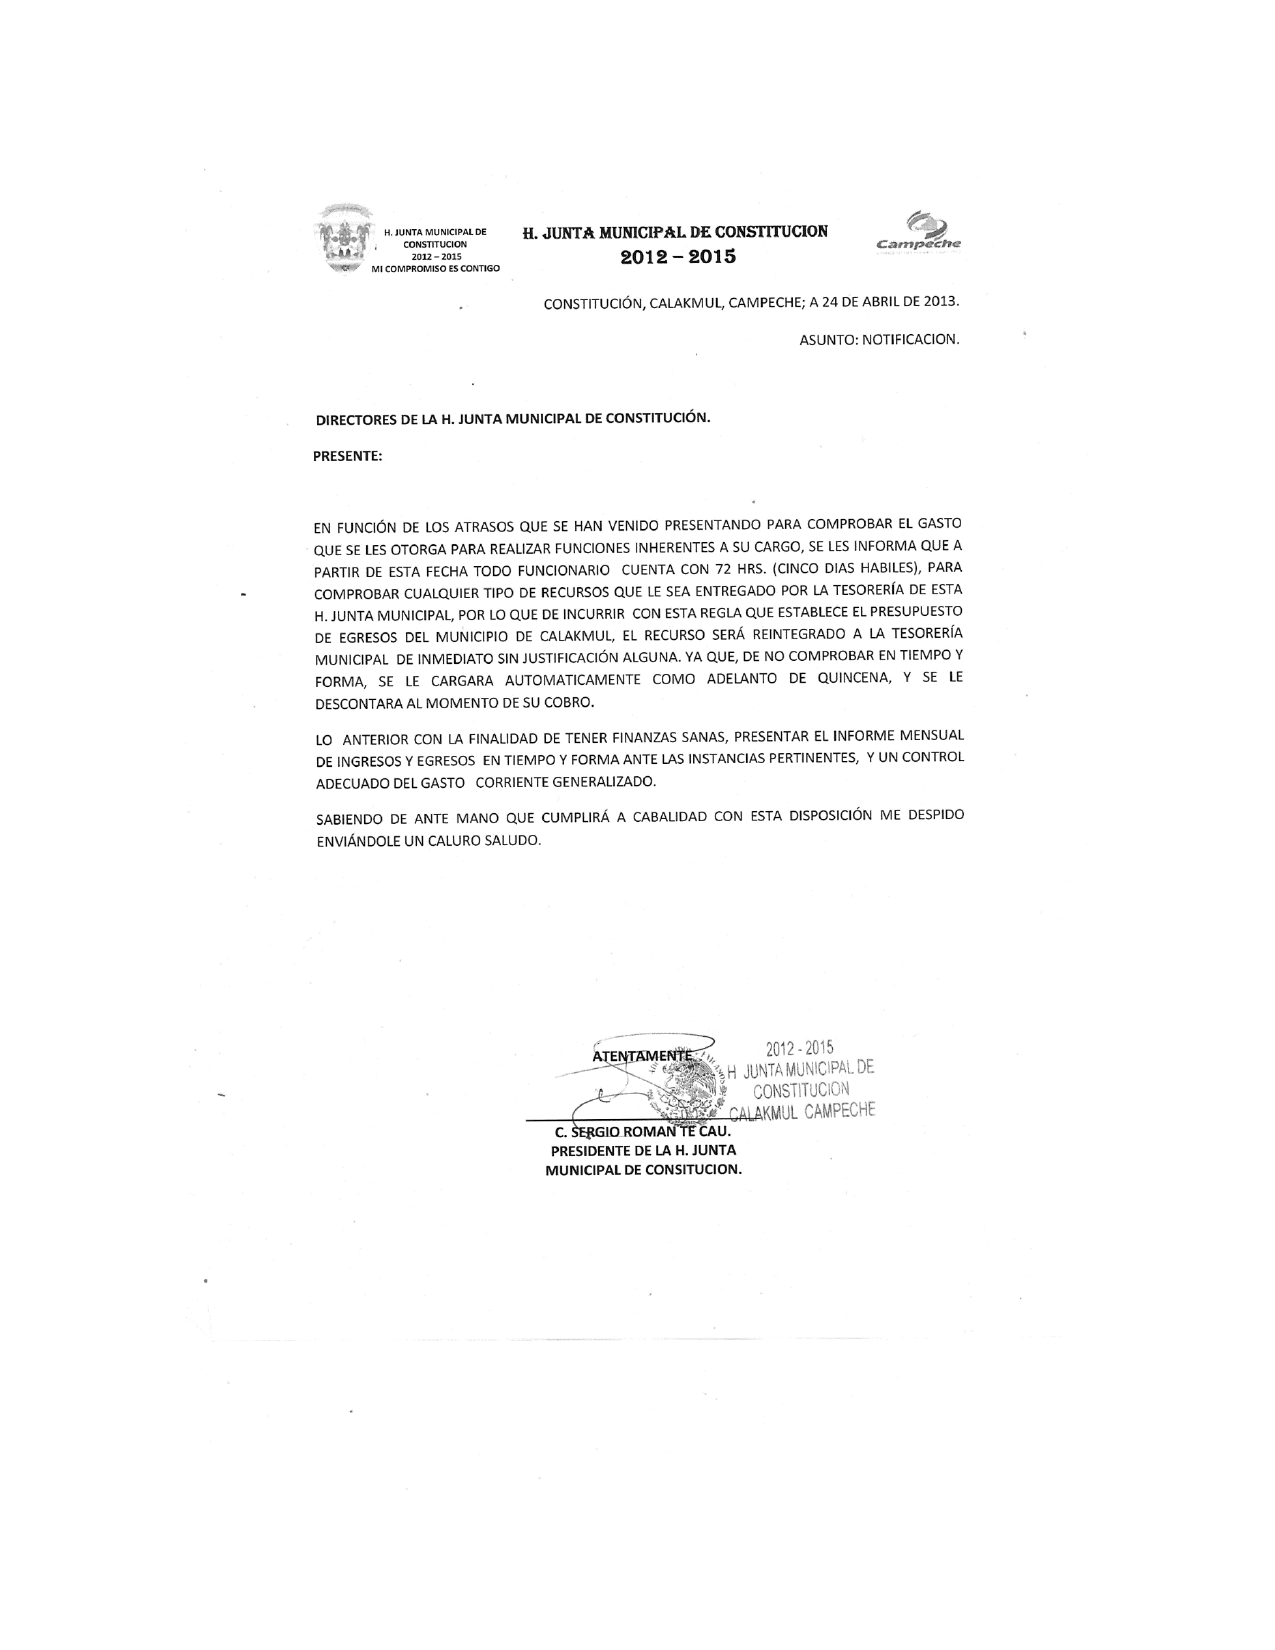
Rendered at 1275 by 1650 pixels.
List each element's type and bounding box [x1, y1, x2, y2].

picture [177, 147, 1098, 1503]
